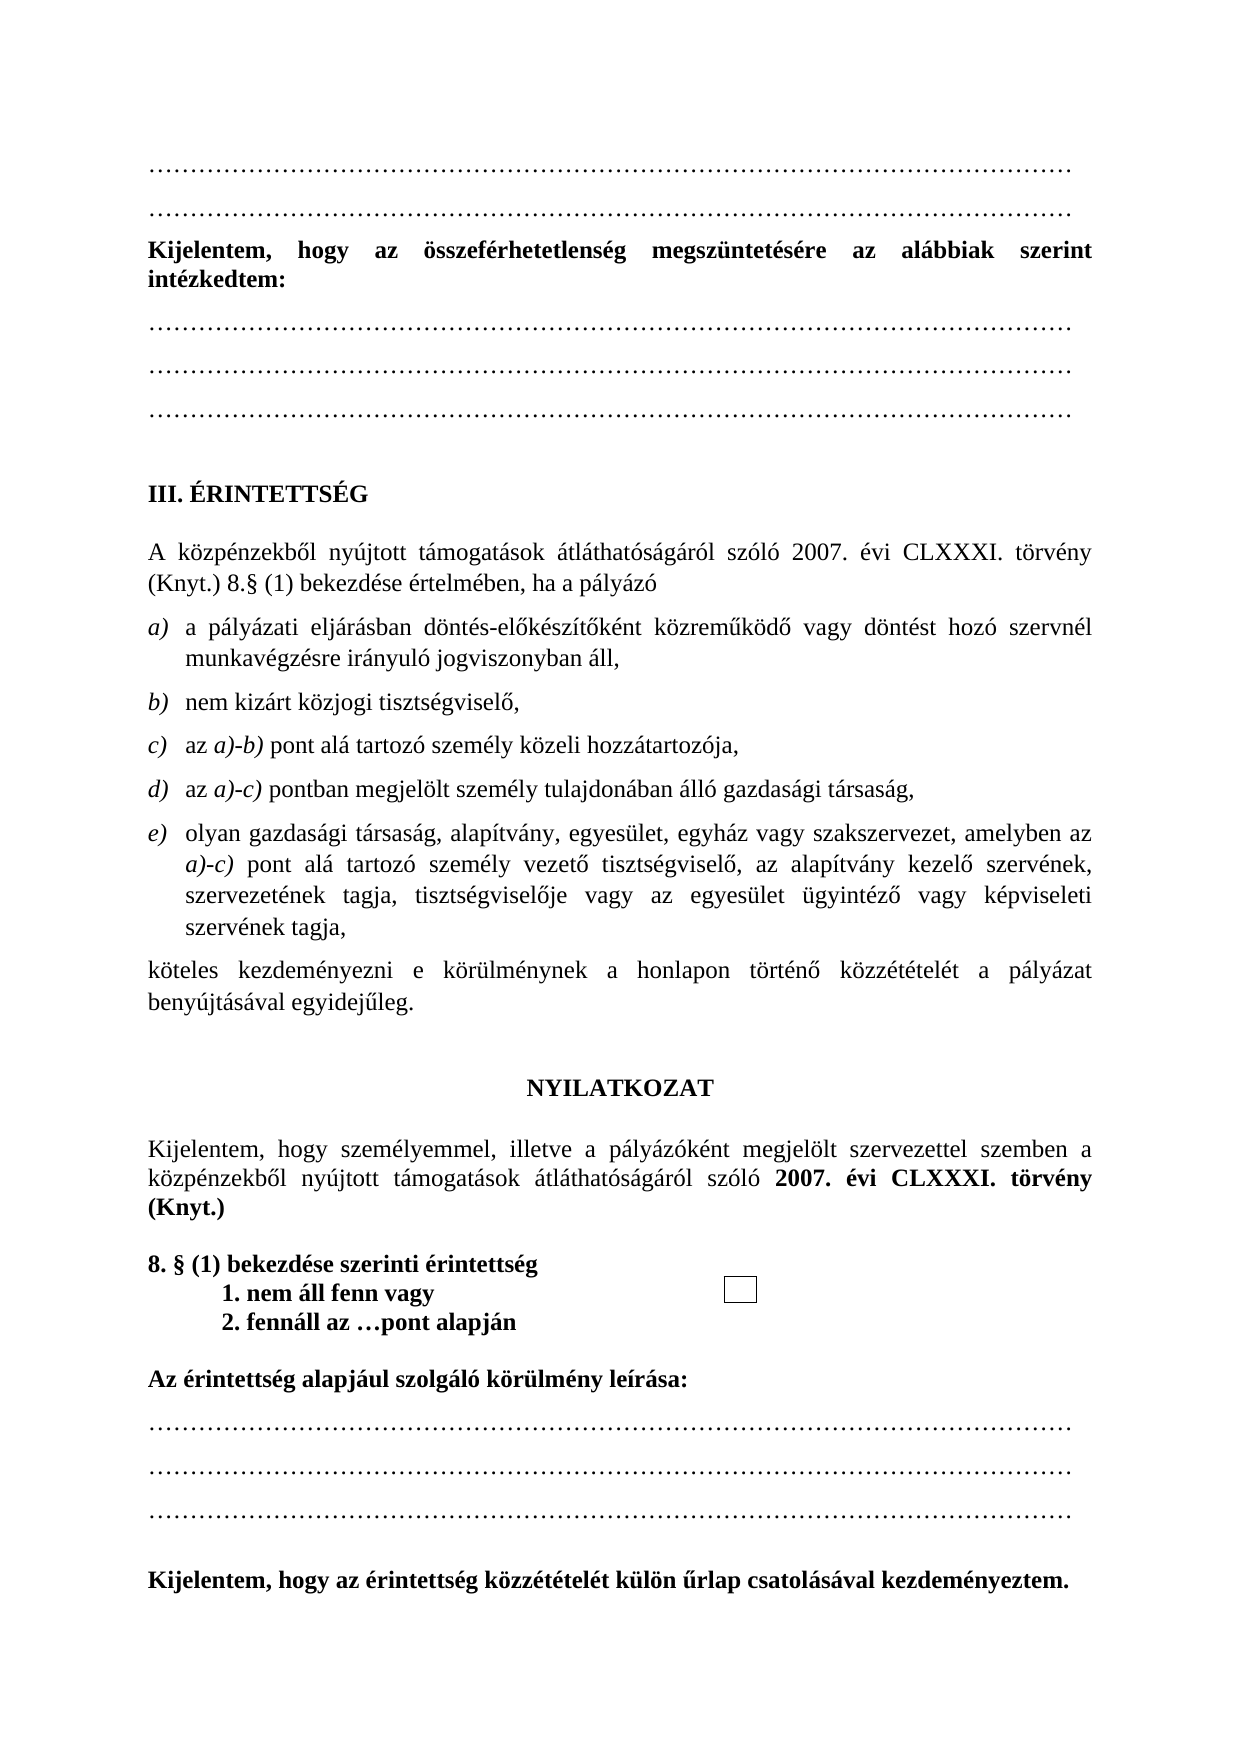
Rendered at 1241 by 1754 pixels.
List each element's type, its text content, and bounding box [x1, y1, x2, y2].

text ………………………………………………………………………………………………… [148, 393, 1093, 424]
text Kijelentem, hogy személyemmel, illetve a pályázóként megjelölt szervezettel szemben a közpénzekből nyújtott támogatások átláthatóságáról szóló 2007. évi CLXXXI. törvény (Knyt.) [148, 1134, 1093, 1221]
text ………………………………………………………………………………………………… [148, 191, 1093, 223]
text 2. fennáll az …pont alapján [148, 1307, 1093, 1336]
text b) nem kizárt közjogi tisztségviselő, [148, 685, 1093, 716]
text 1. nem áll fenn vagy [148, 1278, 1093, 1307]
text Az érintettség alapjául szolgáló körülmény leírása: [148, 1364, 1093, 1393]
text Kijelentem, hogy az összeférhetetlenség megszüntetésére az alábbiak szerint intézkedtem: [148, 235, 1093, 293]
text ………………………………………………………………………………………………… [148, 1406, 1093, 1437]
text köteles kezdeményezni e körülménynek a honlapon történő közzétételét a pályázat benyújtásával egyidejűleg. [148, 954, 1093, 1016]
text ………………………………………………………………………………………………… [148, 1449, 1093, 1481]
text NYILATKOZAT [148, 1073, 1093, 1101]
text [148, 148, 1093, 179]
text ………………………………………………………………………………………………… [148, 305, 1093, 336]
text d) az a)-c) pontban megjelölt személy tulajdonában álló gazdasági társaság, [148, 773, 1093, 804]
text c) az a)-b) pont alá tartozó személy közeli hozzátartozója, [148, 729, 1093, 760]
text A közpénzekből nyújtott támogatások átláthatóságáról szóló 2007. évi CLXXXI. törvény (Knyt.) 8.§ (1) bekezdése értelmében, ha a pályázó [148, 535, 1093, 598]
text ………………………………………………………………………………………………… [148, 349, 1093, 380]
text Kijelentem, hogy az érintettség közzétételét külön űrlap csatolásával kezdeményeztem. [148, 1566, 1093, 1594]
text ………………………………………………………………………………………………… [148, 1493, 1093, 1524]
text e) olyan gazdasági társaság, alapítvány, egyesület, egyház vagy szakszervezet, amelyben az a)-c) pont alá tartozó személy vezető tisztségviselő, az alapítvány kezelő szervének, szervezetének tagja, tisztségviselője vagy az egyesület ügyintéző vagy képviseleti szervének tagja, [148, 816, 1093, 941]
text 8. § (1) bekezdése szerinti érintettség [148, 1249, 1093, 1278]
text III. ÉRINTETTSÉG [148, 479, 1093, 508]
text a) a pályázati eljárásban döntés-előkészítőként közreműködő vagy döntést hozó szervnél munkavégzésre irányuló jogviszonyban áll, [148, 610, 1093, 673]
